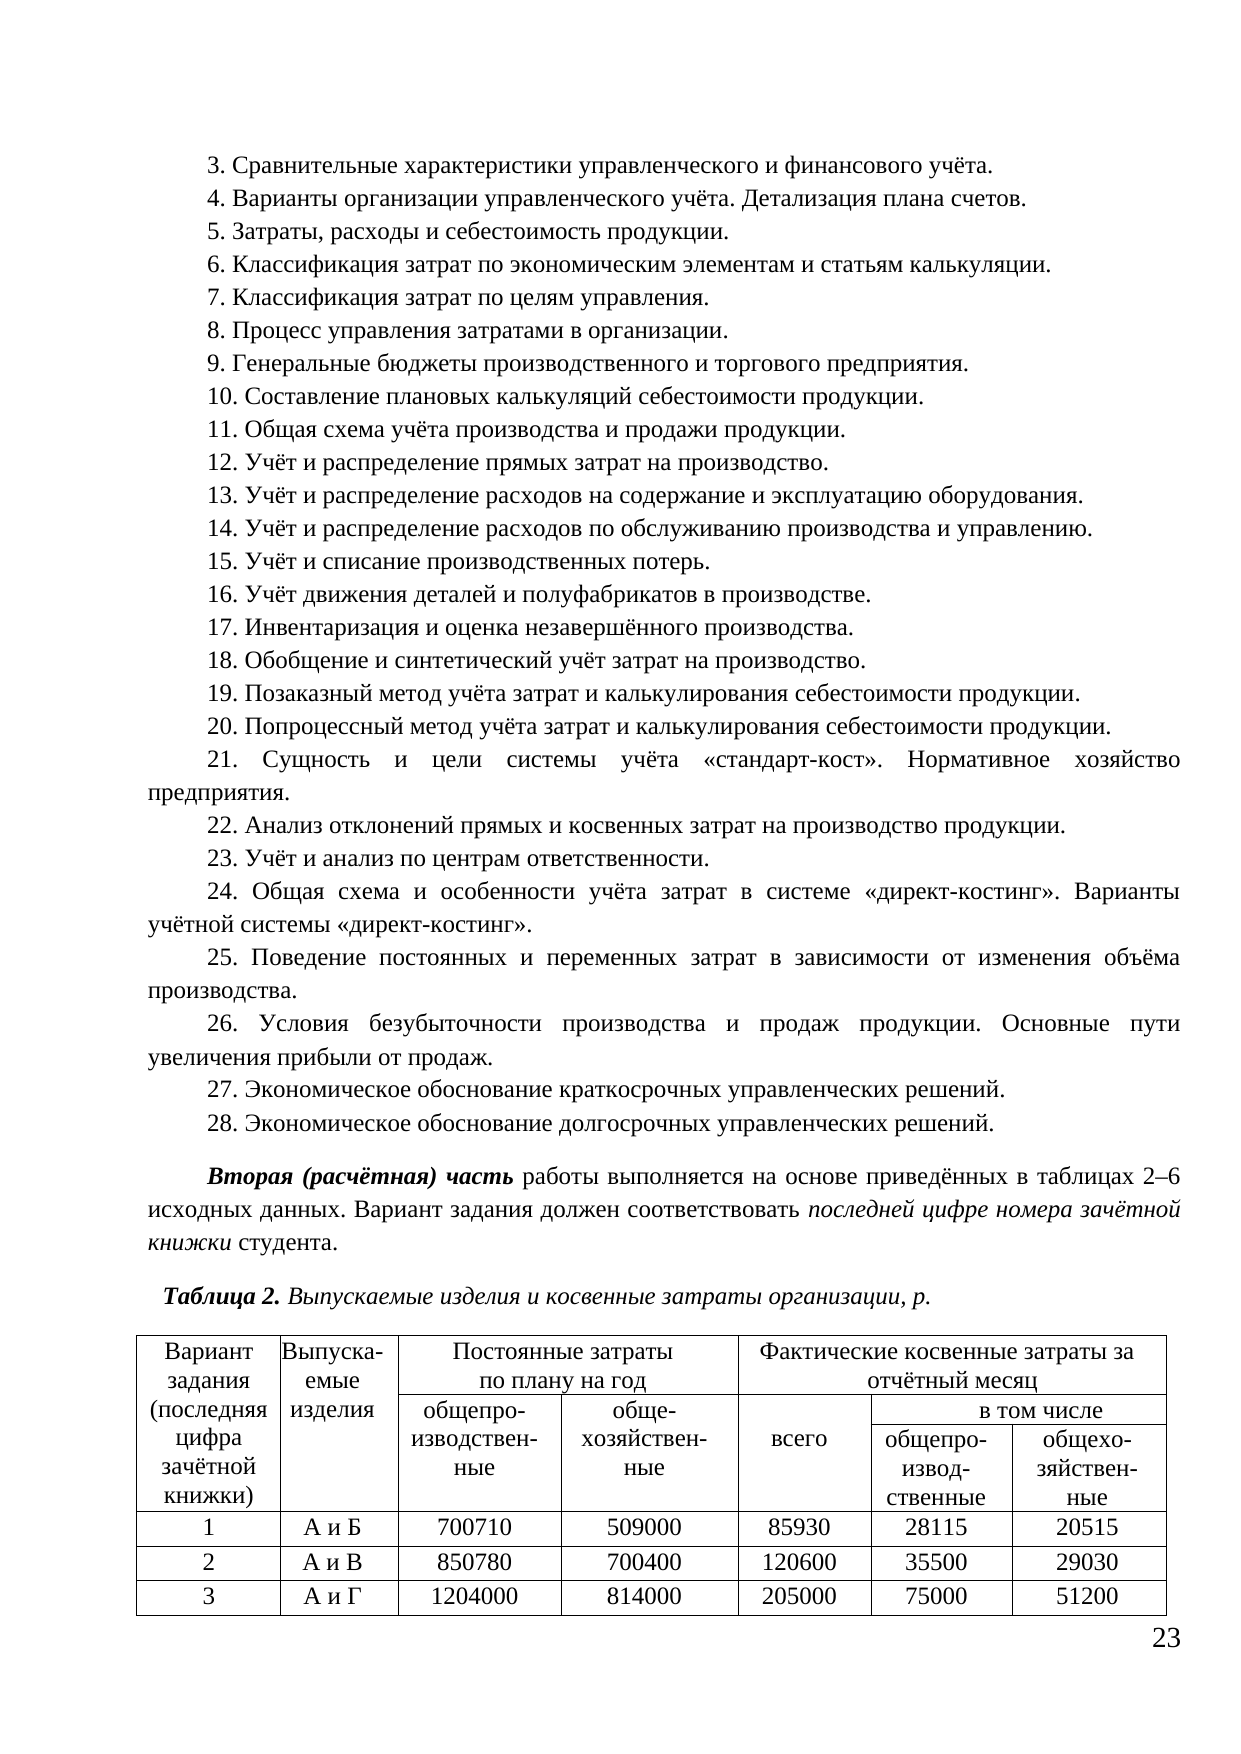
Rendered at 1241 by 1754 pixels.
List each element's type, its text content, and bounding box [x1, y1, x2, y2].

table_cell 814000 [562, 1581, 738, 1615]
text 23. Учёт и анализ по центрам ответственности. [148, 843, 1181, 872]
table_cell 29030 [1013, 1547, 1166, 1580]
table_cell 20515 [1013, 1512, 1166, 1546]
table_cell 1204000 [399, 1581, 561, 1615]
table_cell 850780 [399, 1547, 561, 1580]
text Таблица 2. Выпускаемые изделия и косвенные затраты организации, р. [148, 1281, 1181, 1310]
text 22. Анализ отклонений прямых и косвенных затрат на производство продукции. [148, 810, 1181, 839]
table_cell в том числе [872, 1395, 1166, 1423]
text 26. Условия безубыточности производства и продаж продукции. Основные пути увеличения прибыли от продаж. [148, 1008, 1181, 1070]
text 6. Классификация затрат по экономическим элементам и статьям калькуляции. [148, 249, 1181, 278]
table_cell 35500 [872, 1547, 1012, 1580]
text 11. Общая схема учёта производства и продажи продукции. [148, 414, 1181, 443]
text 14. Учёт и распределение расходов по обслуживанию производства и управлению. [148, 513, 1181, 542]
table_header Вариант задания (последняя цифра зачётной книжки) [137, 1336, 280, 1511]
text 18. Обобщение и синтетический учёт затрат на производство. [148, 645, 1181, 674]
table_cell 2 [137, 1547, 280, 1580]
table_cell 3 [137, 1581, 280, 1615]
table_cell общепро- извод- ственные [872, 1425, 1012, 1511]
text 21. Сущность и цели системы учёта «стандарт-кост». Нормативное хозяйство предприятия. [148, 744, 1181, 806]
text 17. Инвентаризация и оценка незавершённого производства. [148, 612, 1181, 641]
table_cell А и Б [281, 1512, 398, 1546]
text 28. Экономическое обоснование долгосрочных управленческих решений. [148, 1108, 1181, 1136]
table_cell 75000 [872, 1581, 1012, 1615]
text 12. Учёт и распределение прямых затрат на производство. [148, 447, 1181, 476]
table_header Постоянные затраты по плану на год [399, 1336, 738, 1394]
table_cell 28115 [872, 1512, 1012, 1546]
table_cell всего [739, 1395, 871, 1511]
table_cell общепро- изводствен- ные [399, 1395, 561, 1511]
text 4. Варианты организации управленческого учёта. Детализация плана счетов. [148, 183, 1181, 212]
text 16. Учёт движения деталей и полуфабрикатов в производстве. [148, 579, 1181, 608]
table_cell обще- хозяйствен- ные [562, 1395, 738, 1511]
table_header Выпуска- емые изделия [281, 1336, 398, 1511]
text 5. Затраты, расходы и себестоимость продукции. [148, 216, 1181, 245]
table_cell 1 [137, 1512, 280, 1546]
text Вторая (расчётная) часть работы выполняется на основе приведённых в таблицах 2–6 исходных данных. Вариант задания должен соответствовать последней цифре номера зачётной книжки студента. [148, 1161, 1181, 1256]
table_cell 85930 [739, 1512, 871, 1546]
table_cell 700400 [562, 1547, 738, 1580]
text 19. Позаказный метод учёта затрат и калькулирования себестоимости продукции. [148, 678, 1181, 707]
table_cell общехо- зяйствен- ные [1013, 1425, 1166, 1511]
table_cell А и Г [281, 1581, 398, 1615]
text 24. Общая схема и особенности учёта затрат в системе «директ-костинг». Варианты учётной системы «директ-костинг». [148, 876, 1181, 938]
table_cell А и В [281, 1547, 398, 1580]
table_cell 120600 [739, 1547, 871, 1580]
text 3. Сравнительные характеристики управленческого и финансового учёта. [148, 150, 1181, 179]
table_cell 205000 [739, 1581, 871, 1615]
table_cell 51200 [1013, 1581, 1166, 1615]
text 7. Классификация затрат по целям управления. [148, 282, 1181, 311]
text 27. Экономическое обоснование краткосрочных управленческих решений. [148, 1074, 1181, 1103]
text 9. Генеральные бюджеты производственного и торгового предприятия. [148, 348, 1181, 377]
text 13. Учёт и распределение расходов на содержание и эксплуатацию оборудования. [148, 480, 1181, 509]
text 8. Процесс управления затратами в организации. [148, 315, 1181, 344]
text 10. Составление плановых калькуляций себестоимости продукции. [148, 381, 1181, 410]
text 20. Попроцессный метод учёта затрат и калькулирования себестоимости продукции. [148, 711, 1181, 740]
text 15. Учёт и списание производственных потерь. [148, 546, 1181, 575]
table_cell 700710 [399, 1512, 561, 1546]
text 25. Поведение постоянных и переменных затрат в зависимости от изменения объёма производства. [148, 942, 1181, 1004]
table_cell 509000 [562, 1512, 738, 1546]
table_header Фактические косвенные затраты за отчётный месяц [739, 1336, 1166, 1394]
